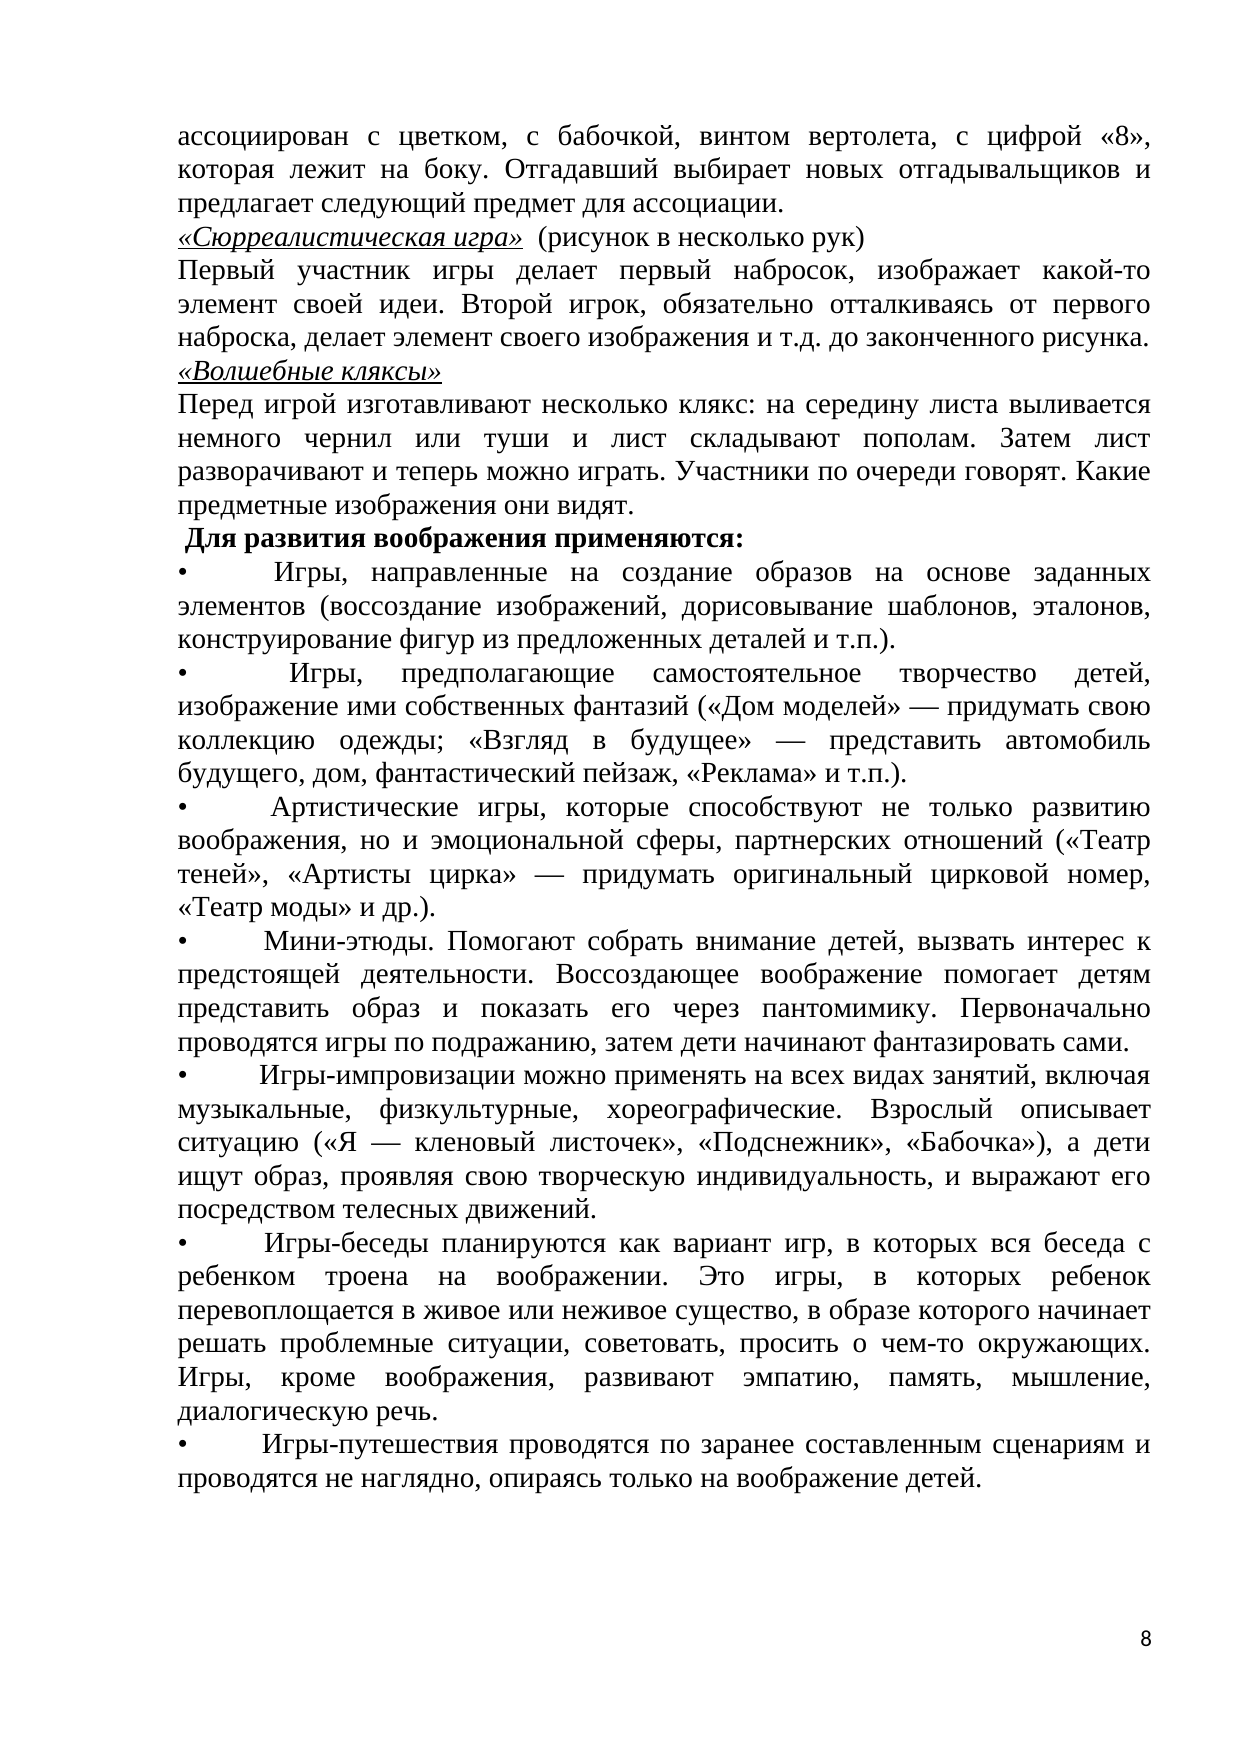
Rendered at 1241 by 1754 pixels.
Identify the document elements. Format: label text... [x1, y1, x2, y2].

text • Игры, направленные на создание образов на основе заданных элементов (воссоздание изображений, дорисовывание шаблонов, эталонов, конструирование фигур из предложенных деталей и т.п.). [177, 554, 1152, 655]
text «Сюрреалистическая игра» (рисунок в несколько рук) [177, 219, 1152, 252]
text • Артистические игры, которые способствуют не только развитию воображения, но и эмоциональной сферы, партнерских отношений («Театр теней», «Артисты цирка» — придумать оригинальный цирковой номер, «Театр моды» и др.). [177, 789, 1152, 923]
text Перед игрой изготавливают несколько клякс: на середину листа выливается немного чернил или туши и лист складывают пополам. Затем лист разворачивают и теперь можно играть. Участники по очереди говорят. Какие предметные изображения они видят. [177, 386, 1152, 521]
text • Игры, предполагающие самостоятельное творчество детей, изображение ими собственных фантазий («Дом моделей» — придумать свою коллекцию одежды; «Взгляд в будущее» — представить автомобиль будущего, дом, фантастический пейзаж, «Реклама» и т.п.). [177, 655, 1152, 789]
text • Мини-этюды. Помогают собрать внимание детей, вызвать интерес к предстоящей деятельности. Воссоздающее воображение помогает детям представить образ и показать его через пантомимику. Первоначально проводятся игры по подражанию, затем дети начинают фантазировать сами. [177, 923, 1152, 1057]
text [177, 118, 1152, 219]
text Для развития воображения применяются: [177, 521, 1152, 554]
text • Игры-беседы планируются как вариант игр, в которых вся беседа с ребенком троена на воображении. Это игры, в которых ребенок перевоплощается в живое или неживое существо, в образе которого начинает решать проблемные ситуации, советовать, просить о чем-то окружающих. Игры, кроме воображения, развивают эмпатию, память, мышление, диалогическую речь. [177, 1225, 1152, 1426]
text Первый участник игры делает первый набросок, изображает какой-то элемент своей идеи. Второй игрок, обязательно отталкиваясь от первого наброска, делает элемент своего изображения и т.д. до законченного рисунка. [177, 252, 1152, 353]
text • Игры-путешествия проводятся по заранее составленным сценариям и проводятся не наглядно, опираясь только на воображение детей. [177, 1426, 1152, 1493]
text «Волшебные кляксы» [177, 353, 1152, 386]
text • Игры-импровизации можно применять на всех видах занятий, включая музыкальные, физкультурные, хореографические. Взрослый описывает ситуацию («Я — кленовый листочек», «Подснежник», «Бабочка»), а дети ищут образ, проявляя свою творческую индивидуальность, и выражают его посредством телесных движений. [177, 1057, 1152, 1225]
